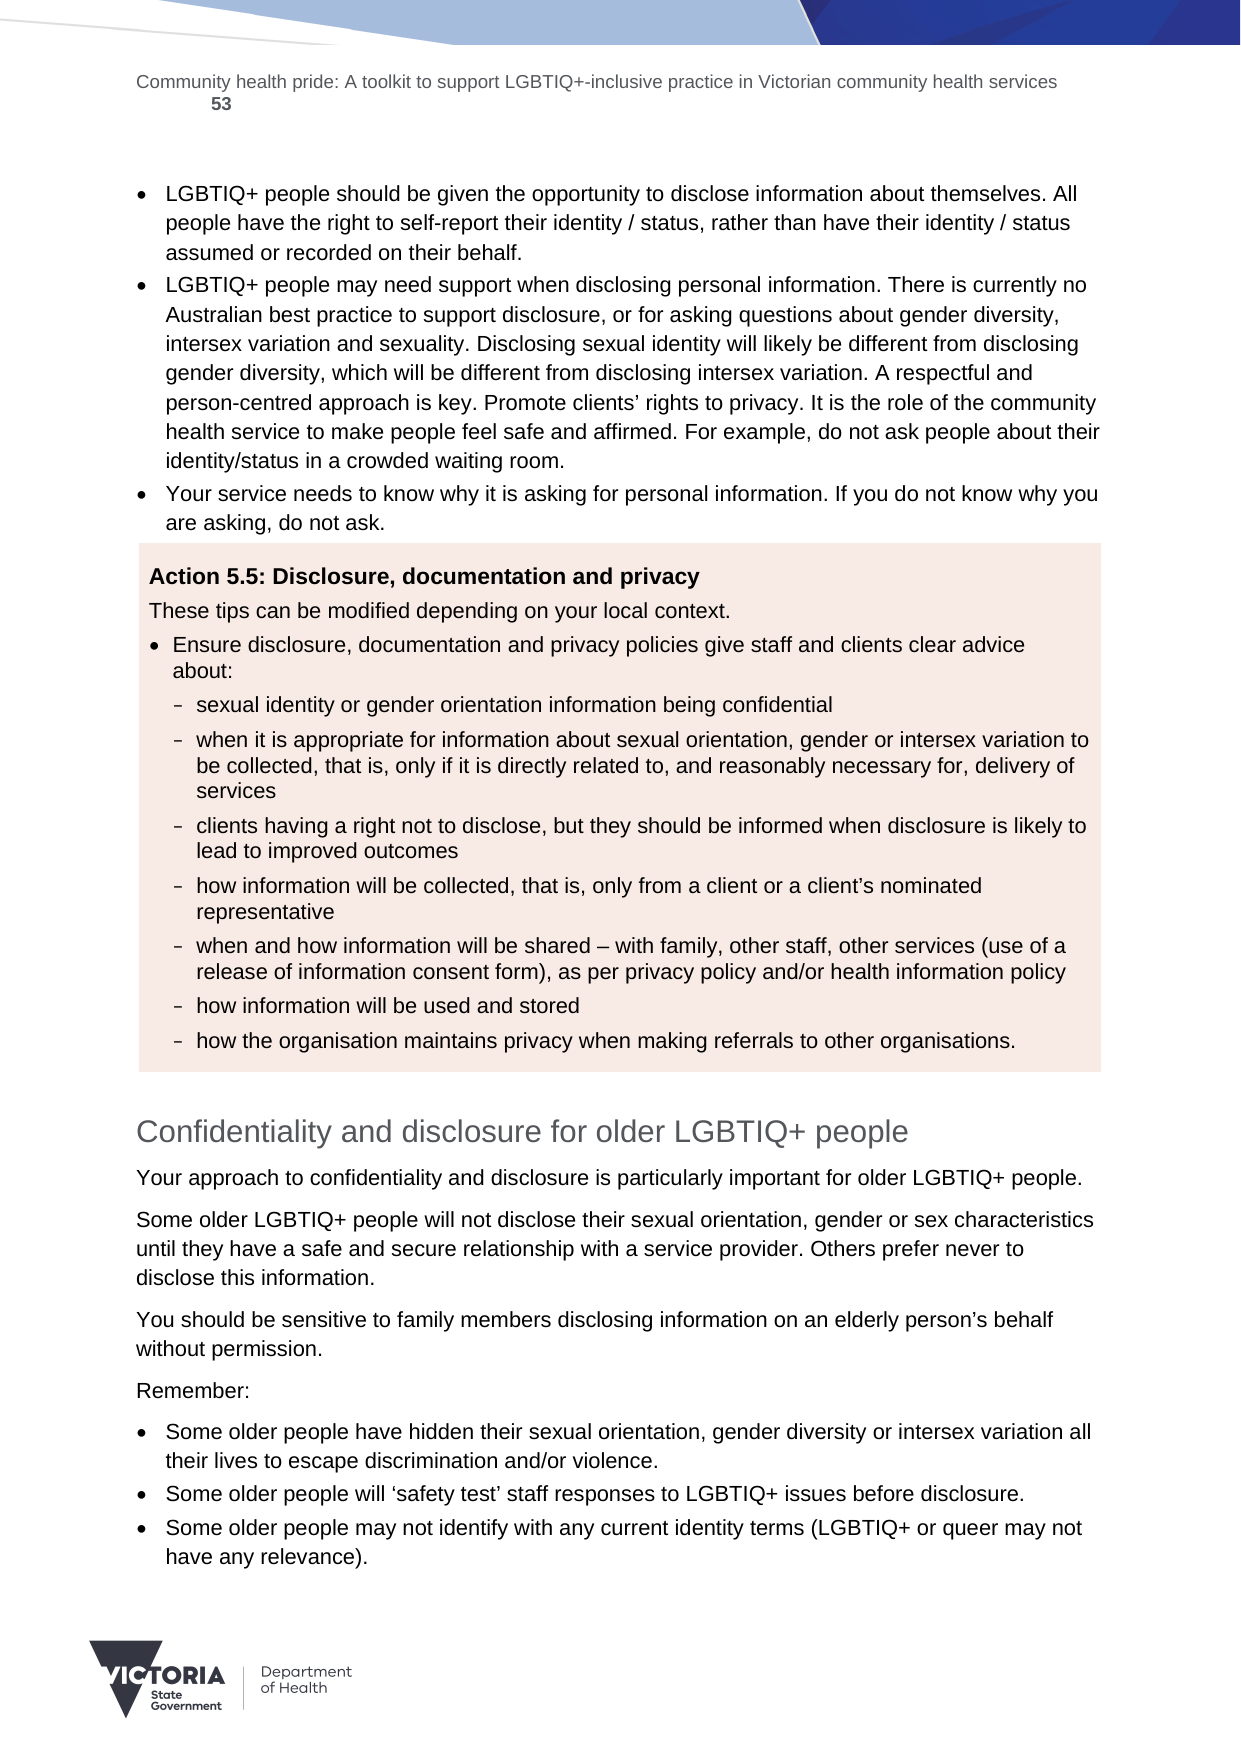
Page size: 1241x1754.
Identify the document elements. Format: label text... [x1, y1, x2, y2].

text Some older LGBTIQ+ people will not disclose their sexual orientation, gender or sex characteristics until they have a safe and secure relationship with a service provider. Others prefer never to disclose this information. [136, 1203, 1104, 1290]
text Remember: [136, 1374, 1104, 1403]
text LGBTIQ+ people may need support when disclosing personal information. There is currently no Australian best practice to support disclosure, or for asking questions about gender diversity, intersex variation and sexuality. Disclosing sexual identity will likely be different from disclosing gender diversity, which will be different from disclosing intersex variation. A respectful and person-centred approach is key. Promote clients’ rights to privacy. It is the role of the community health service to make people feel safe and affirmed. For example, do not ask people about their identity/status in a crowded waiting room. [136, 269, 1104, 473]
text Some older people may not identify with any current identity terms (LGBTIQ+ or queer may not have any relevance). [136, 1511, 1104, 1569]
text Your service needs to know why it is asking for personal information. If you do not know why you are asking, do not ask. [136, 477, 1104, 536]
text You should be sensitive to family members disclosing information on an elderly person’s behalf without permission. [136, 1303, 1104, 1361]
text Some older people will ‘safety test’ staff responses to LGBTIQ+ issues before disclosure. [136, 1478, 1104, 1507]
text LGBTIQ+ people should be given the opportunity to disclose information about themselves. All people have the right to self-report their identity / status, rather than have their identity / status assumed or recorded on their behalf. [136, 177, 1104, 265]
table_header Action 5.5: Disclosure, documentation and privacy These tips can be modified depending on your local context. Ensure disclosure, documentation and privacy policies give staff and clients clear advice about: sexual identity or gender orientation information being confidential when it is appropriate for information about sexual orientation, gender or intersex variation to be collected, that is, only if it is directly related to, and reasonably necessary for, delivery of services clients having a right not to disclose, but they should be informed when disclosure is likely to lead to improved outcomes how information will be collected, that is, only from a client or a client’s nominated representative when and how information will be shared – with family, other staff, other services (use of a release of information consent form), as per privacy policy and/or health information policy how information will be used and stored how the organisation maintains privacy when making referrals to other organisations. [139, 543, 1101, 1072]
picture [0, 1595, 1241, 1754]
picture [0, 0, 1241, 45]
text Some older people have hidden their sexual orientation, gender diversity or intersex variation all their lives to escape discrimination and/or violence. [136, 1415, 1104, 1474]
text Your approach to confidentiality and disclosure is particularly important for older LGBTIQ+ people. [136, 1161, 1104, 1190]
subtitle Confidentiality and disclosure for older LGBTIQ+ people [136, 1113, 1104, 1149]
